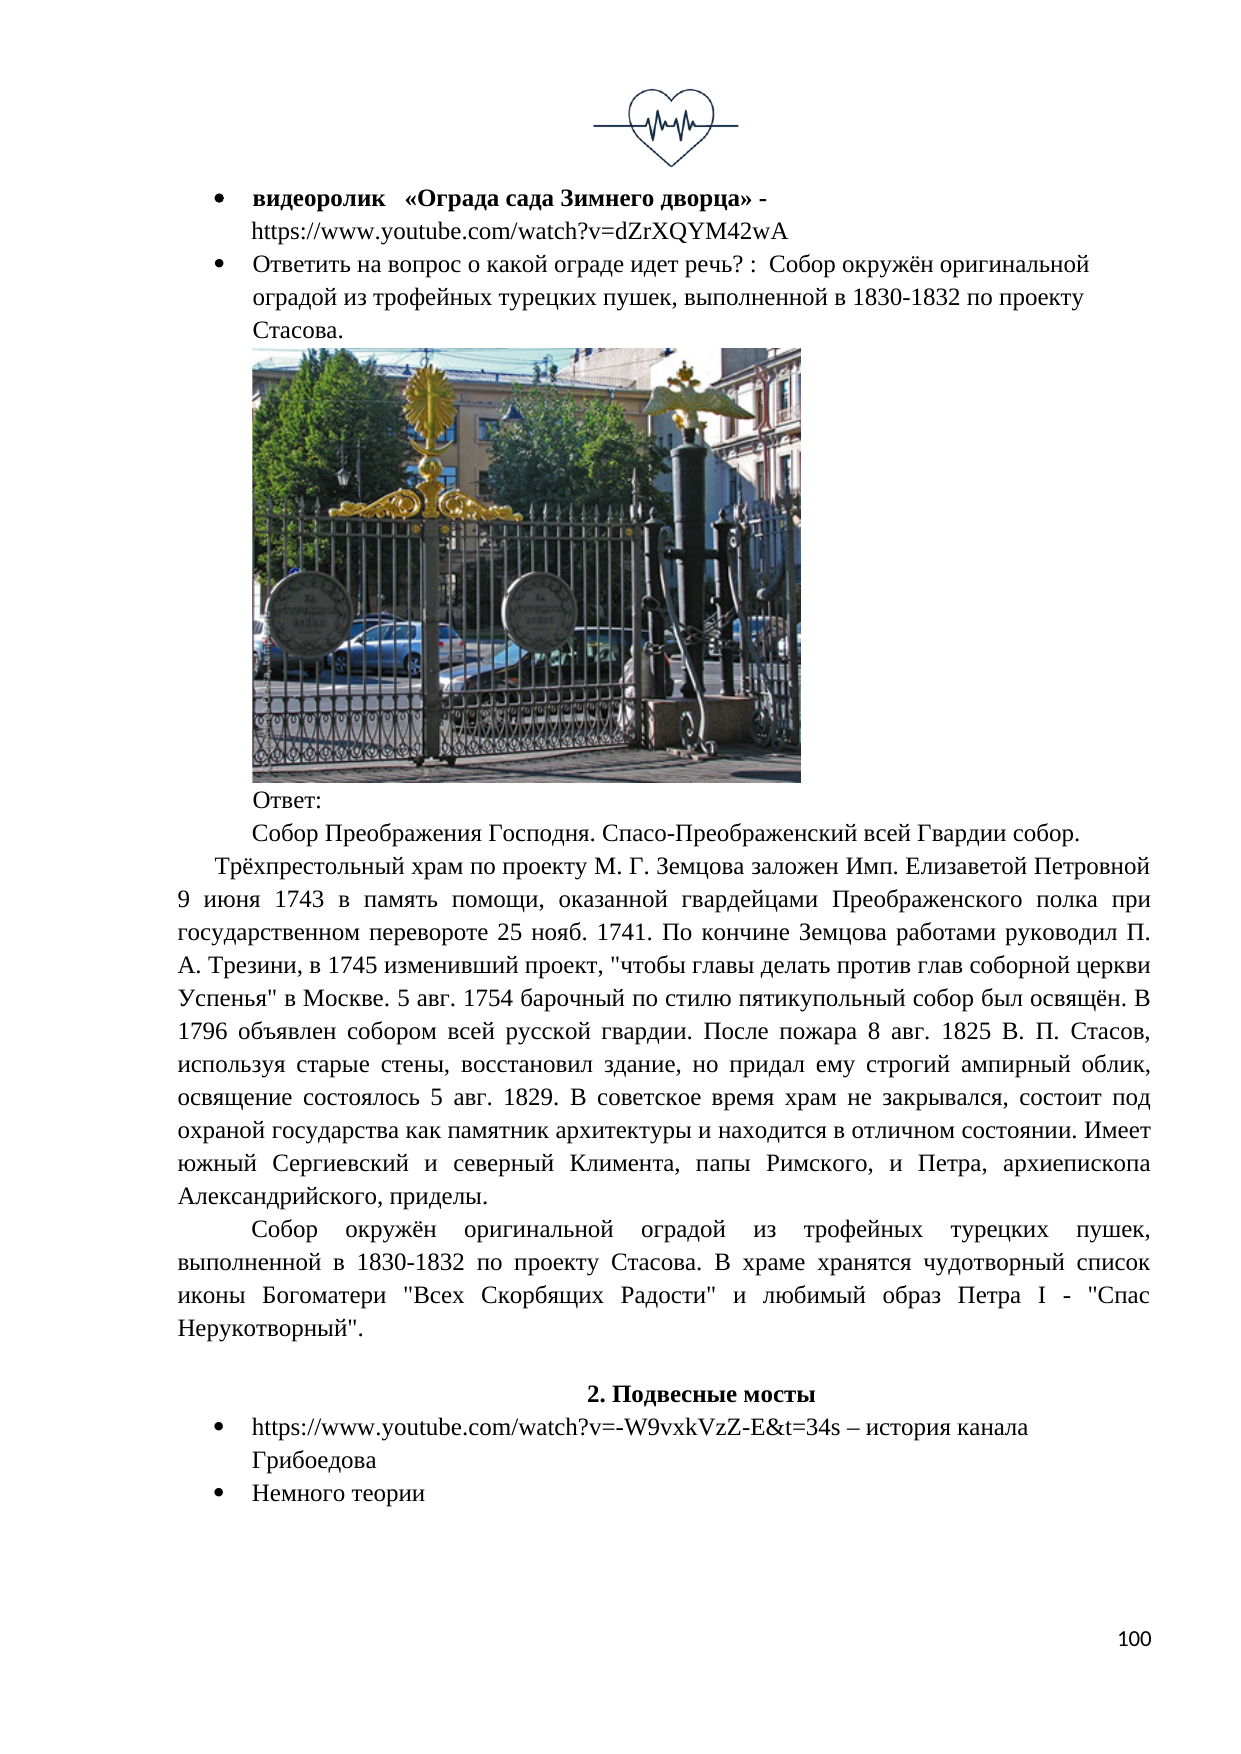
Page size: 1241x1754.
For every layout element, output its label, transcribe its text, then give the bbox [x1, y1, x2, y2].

picture [559, 73, 769, 184]
text Собор окружён оригинальной оградой из трофейных турецких пушек, выполненной в 1830-1832 по проекту Стасова. В храме хранятся чудотворный список иконы Богоматери "Всех Скорбящих Радости" и любимый образ Петра I - "Спас Нерукотворный". [177, 1214, 1152, 1342]
text https://www.youtube.com/watch?v=dZrXQYM42wA [177, 216, 1152, 245]
picture [252, 348, 801, 783]
list Собор Преображения Господня. Спасо-Преображенский всей Гвардии собор. [252, 818, 1152, 847]
text 2. Подвесные мосты [177, 1379, 1152, 1408]
list Ответ: [252, 785, 1152, 814]
list Немного теории [214, 1478, 1152, 1507]
list Ответить на вопрос о какой ограде идет речь? : Собор окружён оригинальной оградой из трофейных турецких пушек, выполненной в 1830-1832 по проекту Стасова. [215, 249, 1152, 344]
text Трёхпрестольный храм по проекту М. Г. Земцова заложен Имп. Елизаветой Петровной 9 июня 1743 в память помощи, оказанной гвардейцами Преображенского полка при государственном перевороте 25 нояб. 1741. По кончине Земцова работами руководил П. А. Трезини, в 1745 изменивший проект, "чтобы главы делать против глав соборной церкви Успенья" в Москве. 5 авг. 1754 барочный по стилю пятикупольный собор был освящён. В 1796 объявлен собором всей русской гвардии. После пожара 8 авг. 1825 В. П. Стасов, используя старые стены, восстановил здание, но придал ему строгий ампирный облик, освящение состоялось 5 авг. 1829. В советское время храм не закрывался, состоит под охраной государства как памятник архитектуры и находится в отличном состоянии. Имеет южный Сергиевский и северный Климента, папы Римского, и Петра, архиепископа Александрийского, приделы. [177, 851, 1152, 1210]
list видеоролик «Ограда сада Зимнего дворца» - [215, 183, 1152, 212]
list https://www.youtube.com/watch?v=-W9vxkVzZ-E&t=34s – история канала Грибоедова [214, 1412, 1152, 1474]
